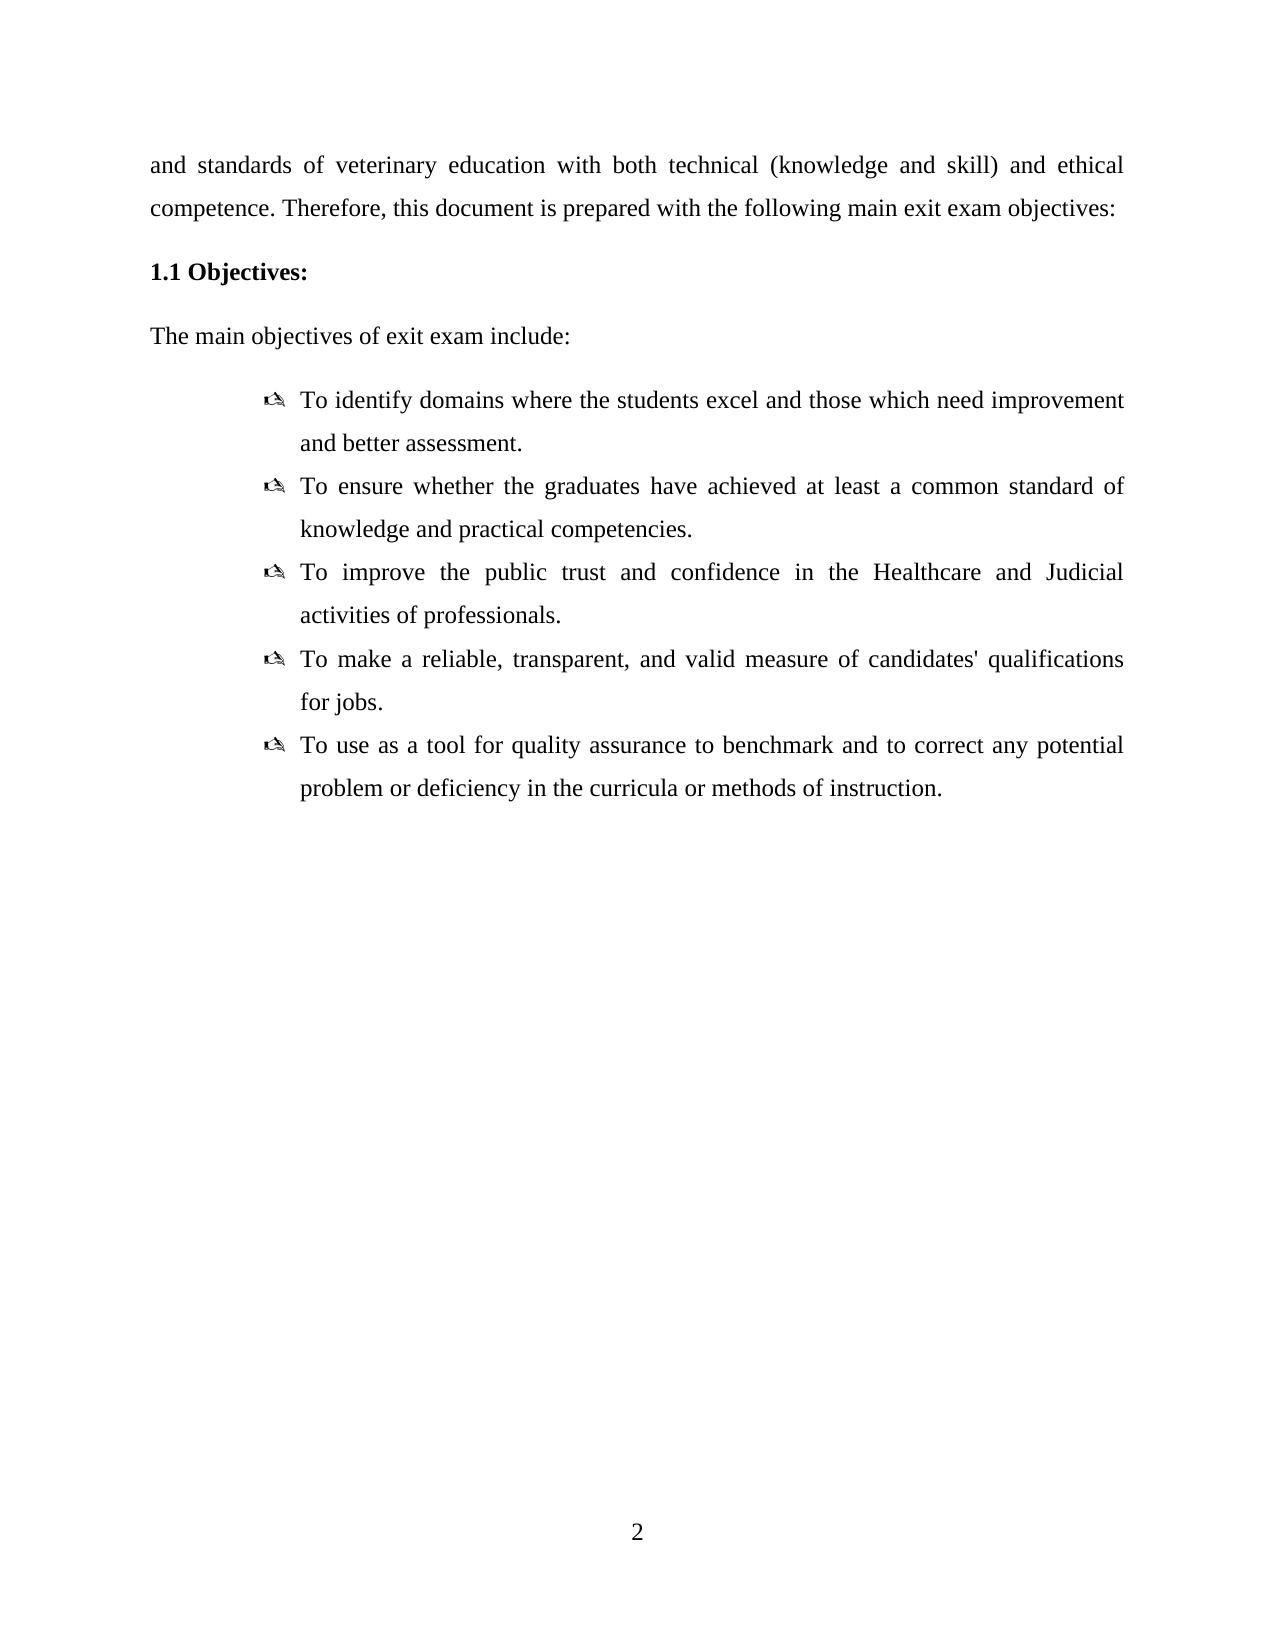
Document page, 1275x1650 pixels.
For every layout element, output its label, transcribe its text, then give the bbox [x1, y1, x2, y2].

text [150, 150, 1125, 222]
list To ensure whether the graduates have achieved at least a common standard of knowledge and practical competencies. [262, 471, 1125, 543]
list To make a reliable, transparent, and valid measure of candidates' qualifications for jobs. [262, 644, 1125, 716]
list To improve the public trust and confidence in the Healthcare and Judicial activities of professionals. [262, 557, 1125, 629]
text The main objectives of exit exam include: [150, 321, 1125, 350]
list To use as a tool for quality assurance to benchmark and to correct any potential problem or deficiency in the curricula or methods of instruction. [262, 730, 1125, 802]
list To identify domains where the students excel and those which need improvement and better assessment. [262, 385, 1125, 457]
text 1.1 Objectives: [150, 257, 1125, 286]
